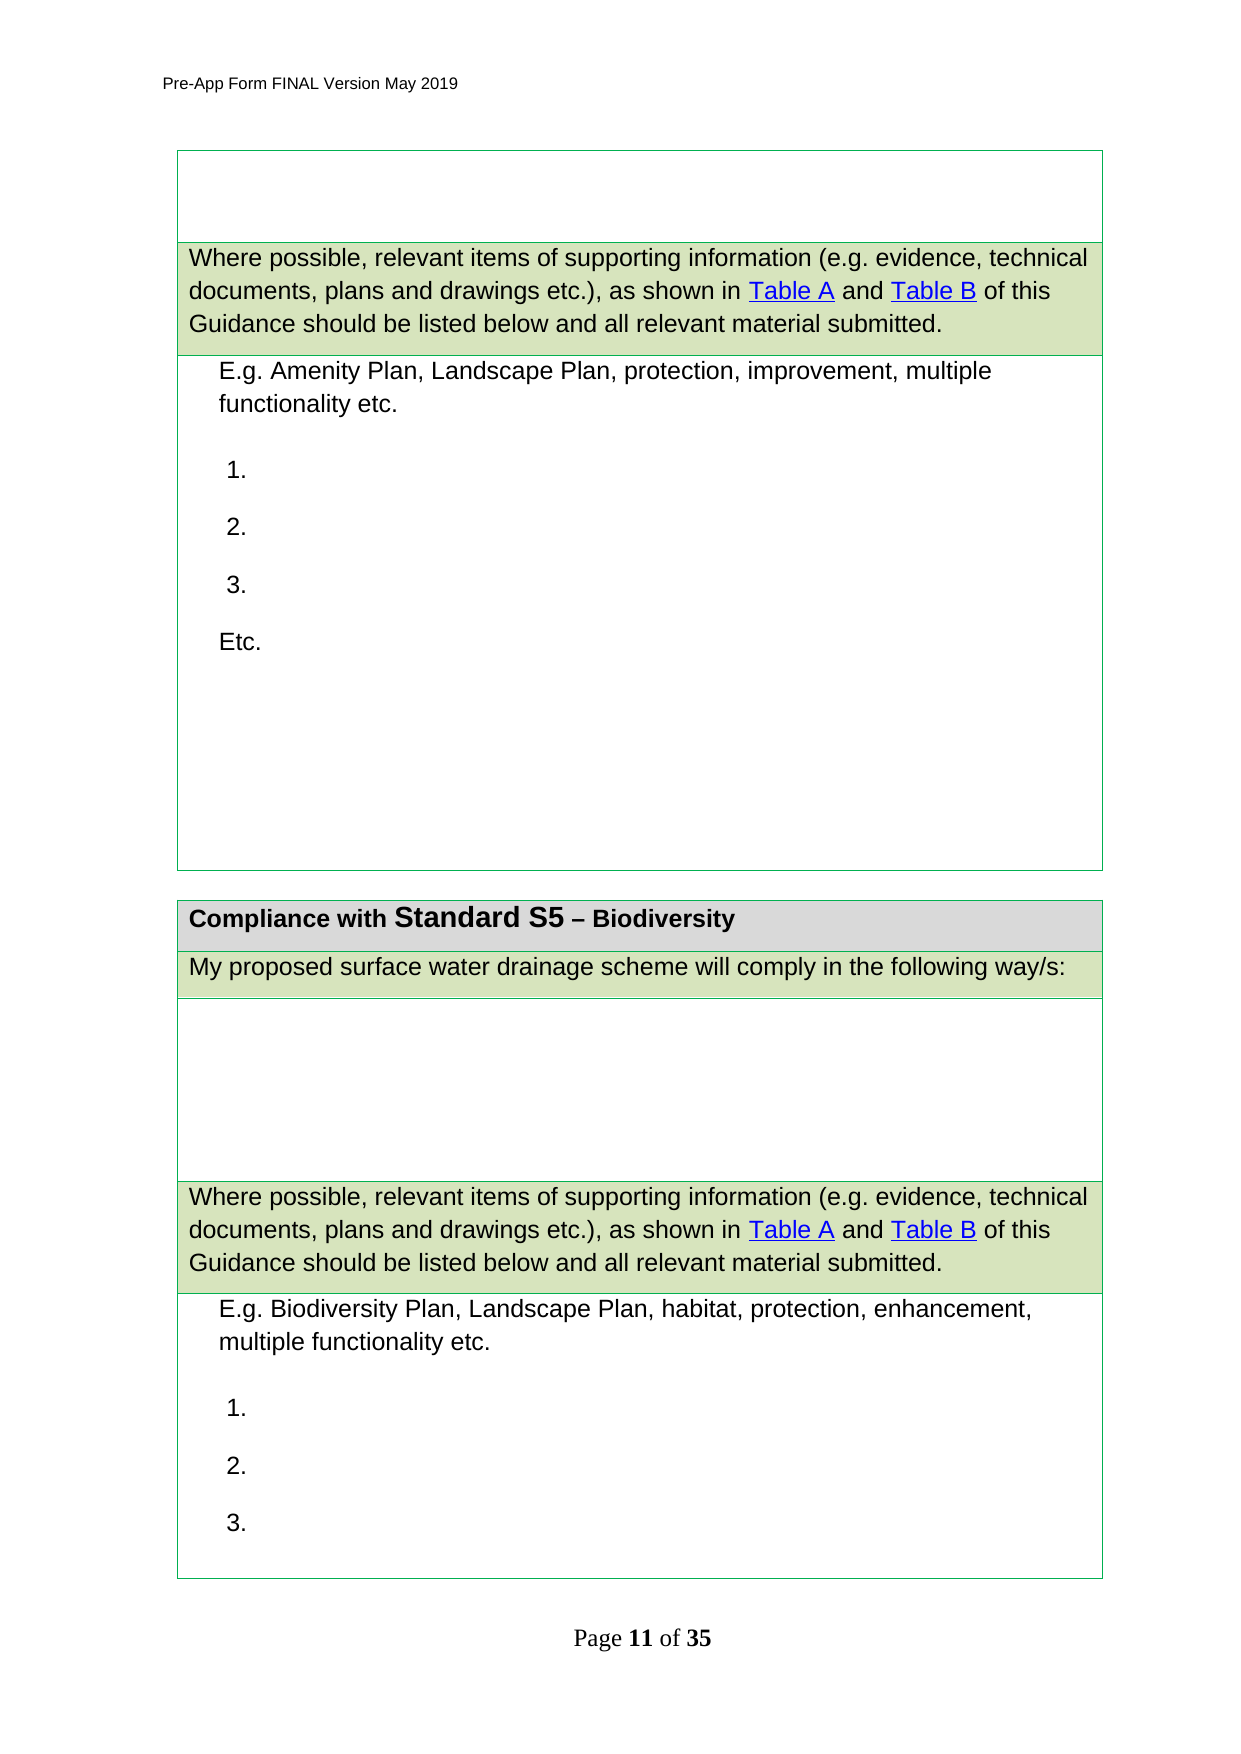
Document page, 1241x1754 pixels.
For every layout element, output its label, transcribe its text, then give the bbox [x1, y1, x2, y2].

table_cell Where possible, relevant items of supporting information (e.g. evidence, technical documents, plans and drawings etc.), as shown in Table A and Table B of this Guidance should be listed below and all relevant material submitted. [178, 1182, 1102, 1293]
table_cell [178, 999, 1102, 1181]
table_cell My proposed surface water drainage scheme will comply in the following way/s: [178, 952, 1102, 997]
table_header Compliance with Standard S5 – Biodiversity [178, 901, 1102, 951]
table_cell [178, 151, 1102, 242]
table_cell Where possible, relevant items of supporting information (e.g. evidence, technical documents, plans and drawings etc.), as shown in Table A and Table B of this Guidance should be listed below and all relevant material submitted. [178, 243, 1102, 355]
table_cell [178, 1294, 1102, 1578]
table_cell E.g. Amenity Plan, Landscape Plan, protection, improvement, multiple functionality etc. Etc. [178, 356, 1102, 870]
